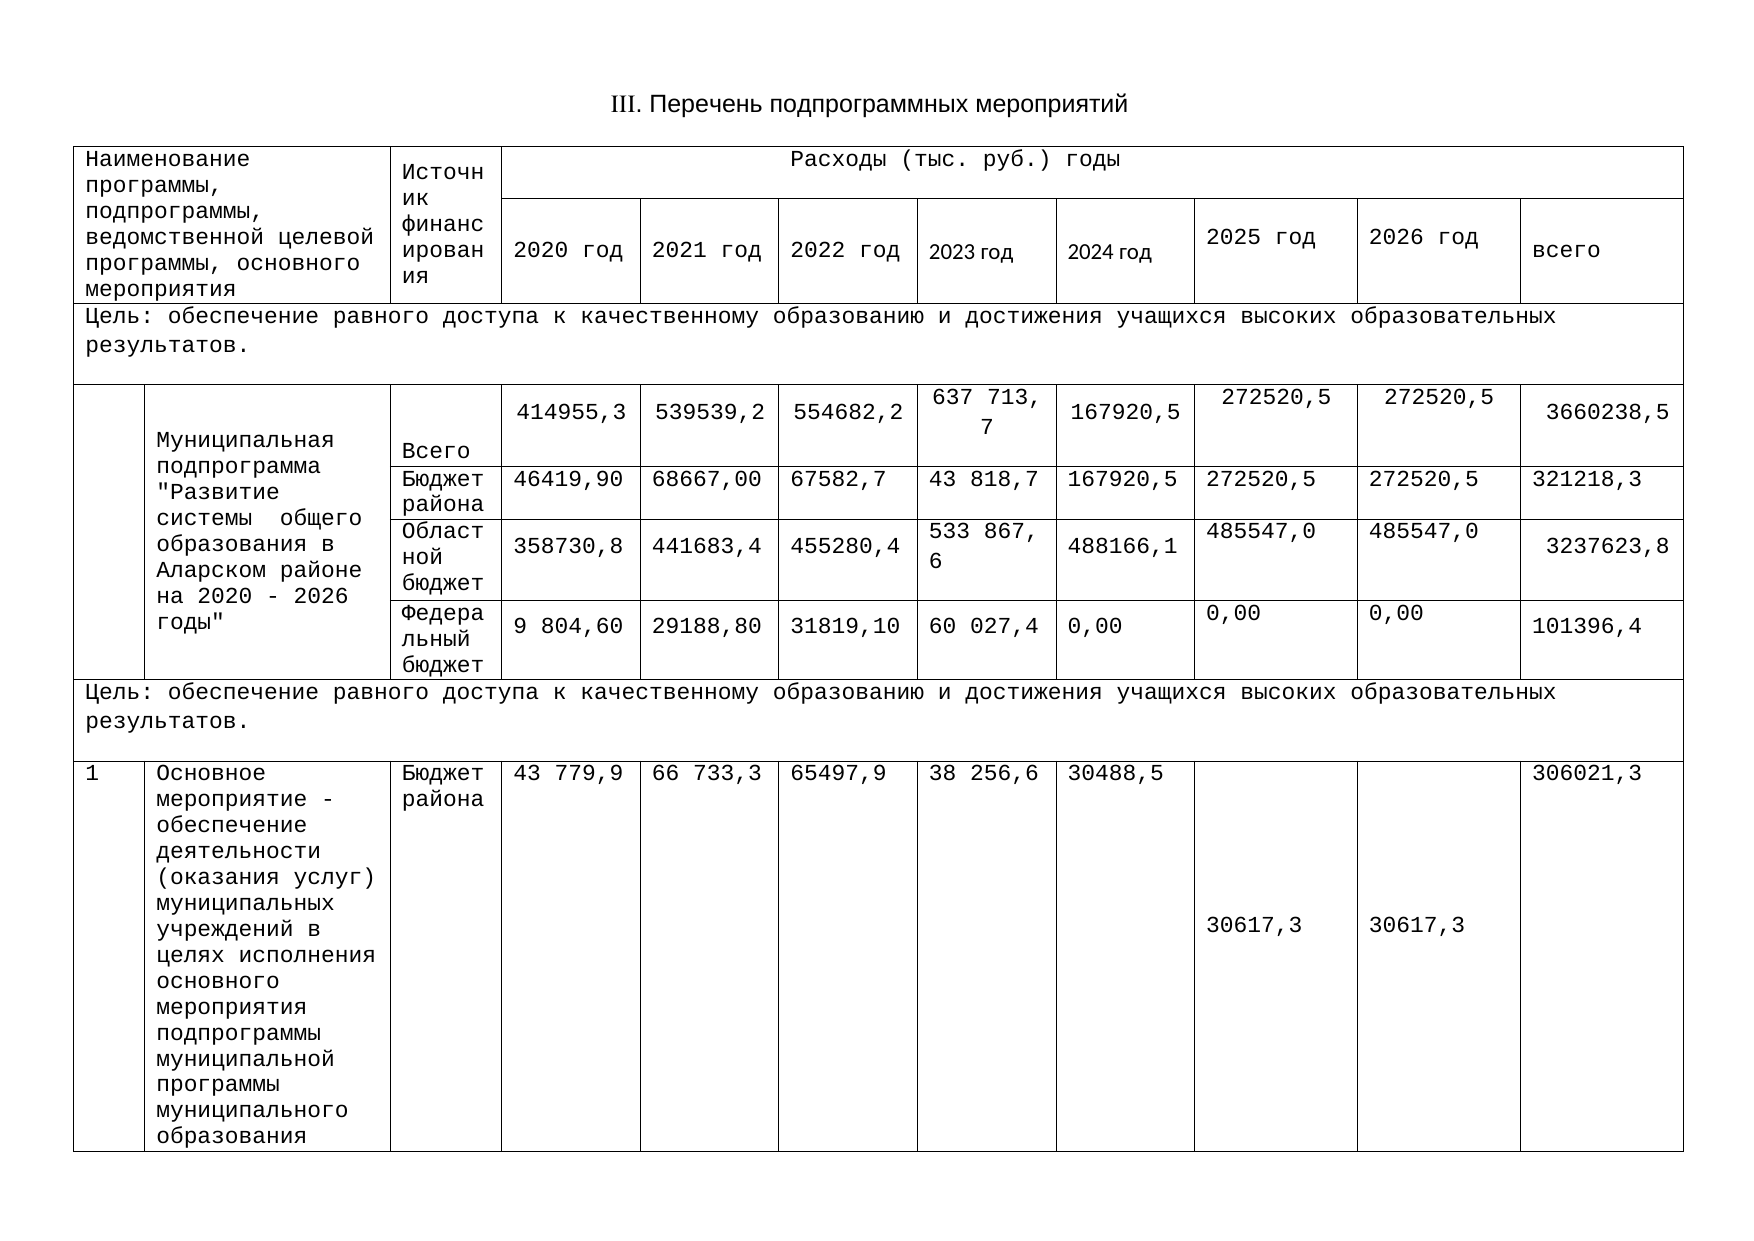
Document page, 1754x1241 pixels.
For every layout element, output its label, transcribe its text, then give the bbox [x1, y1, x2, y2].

table_cell 60 027,4 [918, 601, 1056, 679]
table_cell Муниципальная подпрограмма "Развитие системы общего образования в Аларском районе на 2020 - 2026 годы" [145, 385, 390, 679]
table_cell 272520,5 [1195, 385, 1357, 466]
table_cell 66 733,3 [641, 762, 778, 1151]
table_cell 9 804,60 [502, 601, 640, 679]
table_cell 30488,5 [1057, 762, 1194, 1151]
table_cell 272520,5 [1195, 467, 1357, 519]
table_cell 38 256,6 [918, 762, 1056, 1151]
table_cell 2026 год [1358, 199, 1520, 303]
table_cell 68667,00 [641, 467, 778, 519]
table_cell 306021,3 [1521, 762, 1683, 1151]
table_cell 485547,0 [1195, 520, 1357, 600]
table_cell 167920,5 [1057, 385, 1194, 466]
table_cell 31819,10 [779, 601, 917, 679]
table_cell 414955,3 [502, 385, 640, 466]
table_cell 30617,3 [1195, 762, 1357, 1151]
table_cell 554682,2 [779, 385, 917, 466]
table_cell 272520,5 [1358, 467, 1520, 519]
table_cell 0,00 [1057, 601, 1194, 679]
table_cell 29188,80 [641, 601, 778, 679]
table_cell Федеральный бюджет [391, 601, 501, 679]
table_cell 2021 год [641, 199, 778, 303]
table_cell 3660238,5 [1521, 385, 1683, 466]
table_cell 533 867,6 [918, 520, 1056, 600]
table_cell 358730,8 [502, 520, 640, 600]
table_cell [145, 762, 390, 1151]
table_cell 167920,5 [1057, 467, 1194, 519]
table_cell 488166,1 [1057, 520, 1194, 600]
table_cell Всего [391, 385, 501, 466]
table_cell 101396,4 [1521, 601, 1683, 679]
table_cell Бюджет района [391, 467, 501, 519]
table_cell 637 713,7 [918, 385, 1056, 466]
table_cell 2020 год [502, 199, 640, 303]
table_cell 2024 год [1057, 199, 1194, 303]
table_cell [74, 385, 144, 679]
table_cell 43 818,7 [918, 467, 1056, 519]
table_cell 65497,9 [779, 762, 917, 1151]
table_cell 43 779,9 [502, 762, 640, 1151]
table_cell 67582,7 [779, 467, 917, 519]
table_cell 1 [74, 762, 144, 1151]
table_cell 0,00 [1358, 601, 1520, 679]
table_header [502, 147, 640, 198]
table_cell 455280,4 [779, 520, 917, 600]
table_cell 539539,2 [641, 385, 778, 466]
table_header Наименование программы, подпрограммы, ведомственной целевой программы, основного мероприятия [74, 147, 390, 303]
table_cell 46419,90 [502, 467, 640, 519]
table_cell Бюджет района [391, 762, 501, 1151]
table_cell 2025 год [1195, 199, 1357, 303]
table_cell 0,00 [1195, 601, 1357, 679]
table_cell Областной бюджет [391, 520, 501, 600]
table_cell Цель: обеспечение равного доступа к качественному образованию и достижения учащихся высоких образовательных результатов. [74, 304, 1683, 384]
table_cell 272520,5 [1358, 385, 1520, 466]
table_header [640, 147, 779, 198]
table_cell 485547,0 [1358, 520, 1520, 600]
table_cell 30617,3 [1358, 762, 1520, 1151]
table_header Источник финансирования [391, 147, 501, 303]
table_cell Цель: обеспечение равного доступа к качественному образованию и достижения учащихся высоких образовательных результатов. [74, 680, 1683, 761]
table_cell всего [1521, 199, 1683, 303]
table_cell 2022 год [779, 199, 917, 303]
table_cell 441683,4 [641, 520, 778, 600]
table_header Расходы (тыс. руб.) годы [779, 147, 1683, 198]
text . Перечень подпрограммных мероприятий [59, 89, 1680, 117]
table_cell 3237623,8 [1521, 520, 1683, 600]
table_cell 2023 год [918, 199, 1056, 303]
table_cell 321218,3 [1521, 467, 1683, 519]
